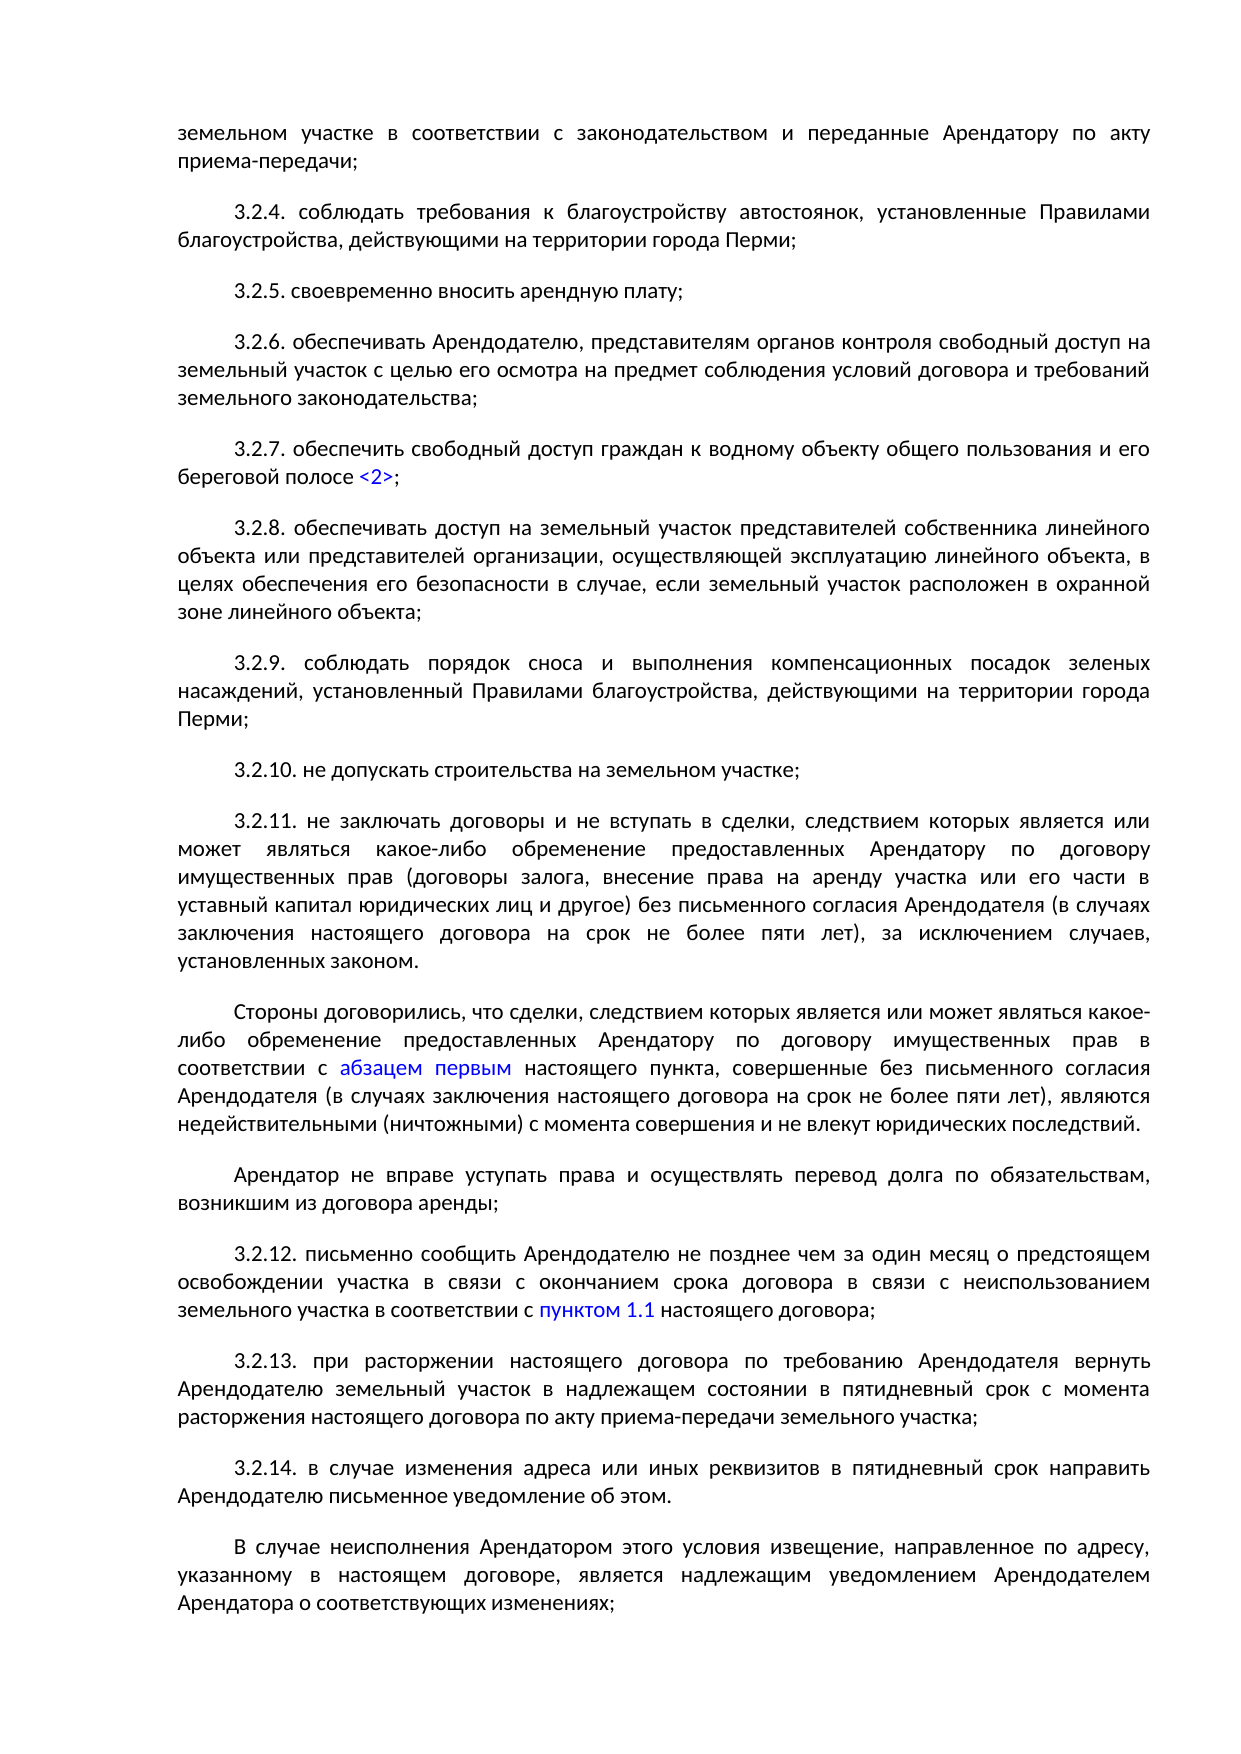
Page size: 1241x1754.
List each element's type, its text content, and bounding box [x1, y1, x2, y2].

text 3.2.9. соблюдать порядок сноса и выполнения компенсационных посадок зеленых насаждений, установленный Правилами благоустройства, действующими на территории города Перми; [177, 648, 1152, 732]
text 3.2.10. не допускать строительства на земельном участке; [177, 755, 1152, 783]
text 3.2.7. обеспечить свободный доступ граждан к водному объекту общего пользования и его береговой полосе <2>; [177, 434, 1152, 490]
text 3.2.14. в случае изменения адреса или иных реквизитов в пятидневный срок направить Арендодателю письменное уведомление об этом. [177, 1453, 1152, 1509]
text 3.2.11. не заключать договоры и не вступать в сделки, следствием которых является или может являться какое-либо обременение предоставленных Арендатору по договору имущественных прав (договоры залога, внесение права на аренду участка или его части в уставный капитал юридических лиц и другое) без письменного согласия Арендодателя (в случаях заключения настоящего договора на срок не более пяти лет), за исключением случаев, установленных законом. [177, 806, 1152, 974]
text 3.2.6. обеспечивать Арендодателю, представителям органов контроля свободный доступ на земельный участок с целью его осмотра на предмет соблюдения условий договора и требований земельного законодательства; [177, 327, 1152, 411]
text Арендатор не вправе уступать права и осуществлять перевод долга по обязательствам, возникшим из договора аренды; [177, 1160, 1152, 1216]
text 3.2.4. соблюдать требования к благоустройству автостоянок, установленные Правилами благоустройства, действующими на территории города Перми; [177, 197, 1152, 253]
text 3.2.8. обеспечивать доступ на земельный участок представителей собственника линейного объекта или представителей организации, осуществляющей эксплуатацию линейного объекта, в целях обеспечения его безопасности в случае, если земельный участок расположен в охранной зоне линейного объекта; [177, 513, 1152, 625]
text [177, 118, 1152, 174]
text В случае неисполнения Арендатором этого условия извещение, направленное по адресу, указанному в настоящем договоре, является надлежащим уведомлением Арендодателем Арендатора о соответствующих изменениях; [177, 1532, 1152, 1616]
text 3.2.5. своевременно вносить арендную плату; [177, 276, 1152, 304]
text Стороны договорились, что сделки, следствием которых является или может являться какое-либо обременение предоставленных Арендатору по договору имущественных прав в соответствии с абзацем первым настоящего пункта, совершенные без письменного согласия Арендодателя (в случаях заключения настоящего договора на срок не более пяти лет), являются недействительными (ничтожными) с момента совершения и не влекут юридических последствий. [177, 997, 1152, 1137]
text 3.2.12. письменно сообщить Арендодателю не позднее чем за один месяц о предстоящем освобождении участка в связи с окончанием срока договора в связи с неиспользованием земельного участка в соответствии с пунктом 1.1 настоящего договора; [177, 1239, 1152, 1323]
text 3.2.13. при расторжении настоящего договора по требованию Арендодателя вернуть Арендодателю земельный участок в надлежащем состоянии в пятидневный срок с момента расторжения настоящего договора по акту приема-передачи земельного участка; [177, 1346, 1152, 1430]
